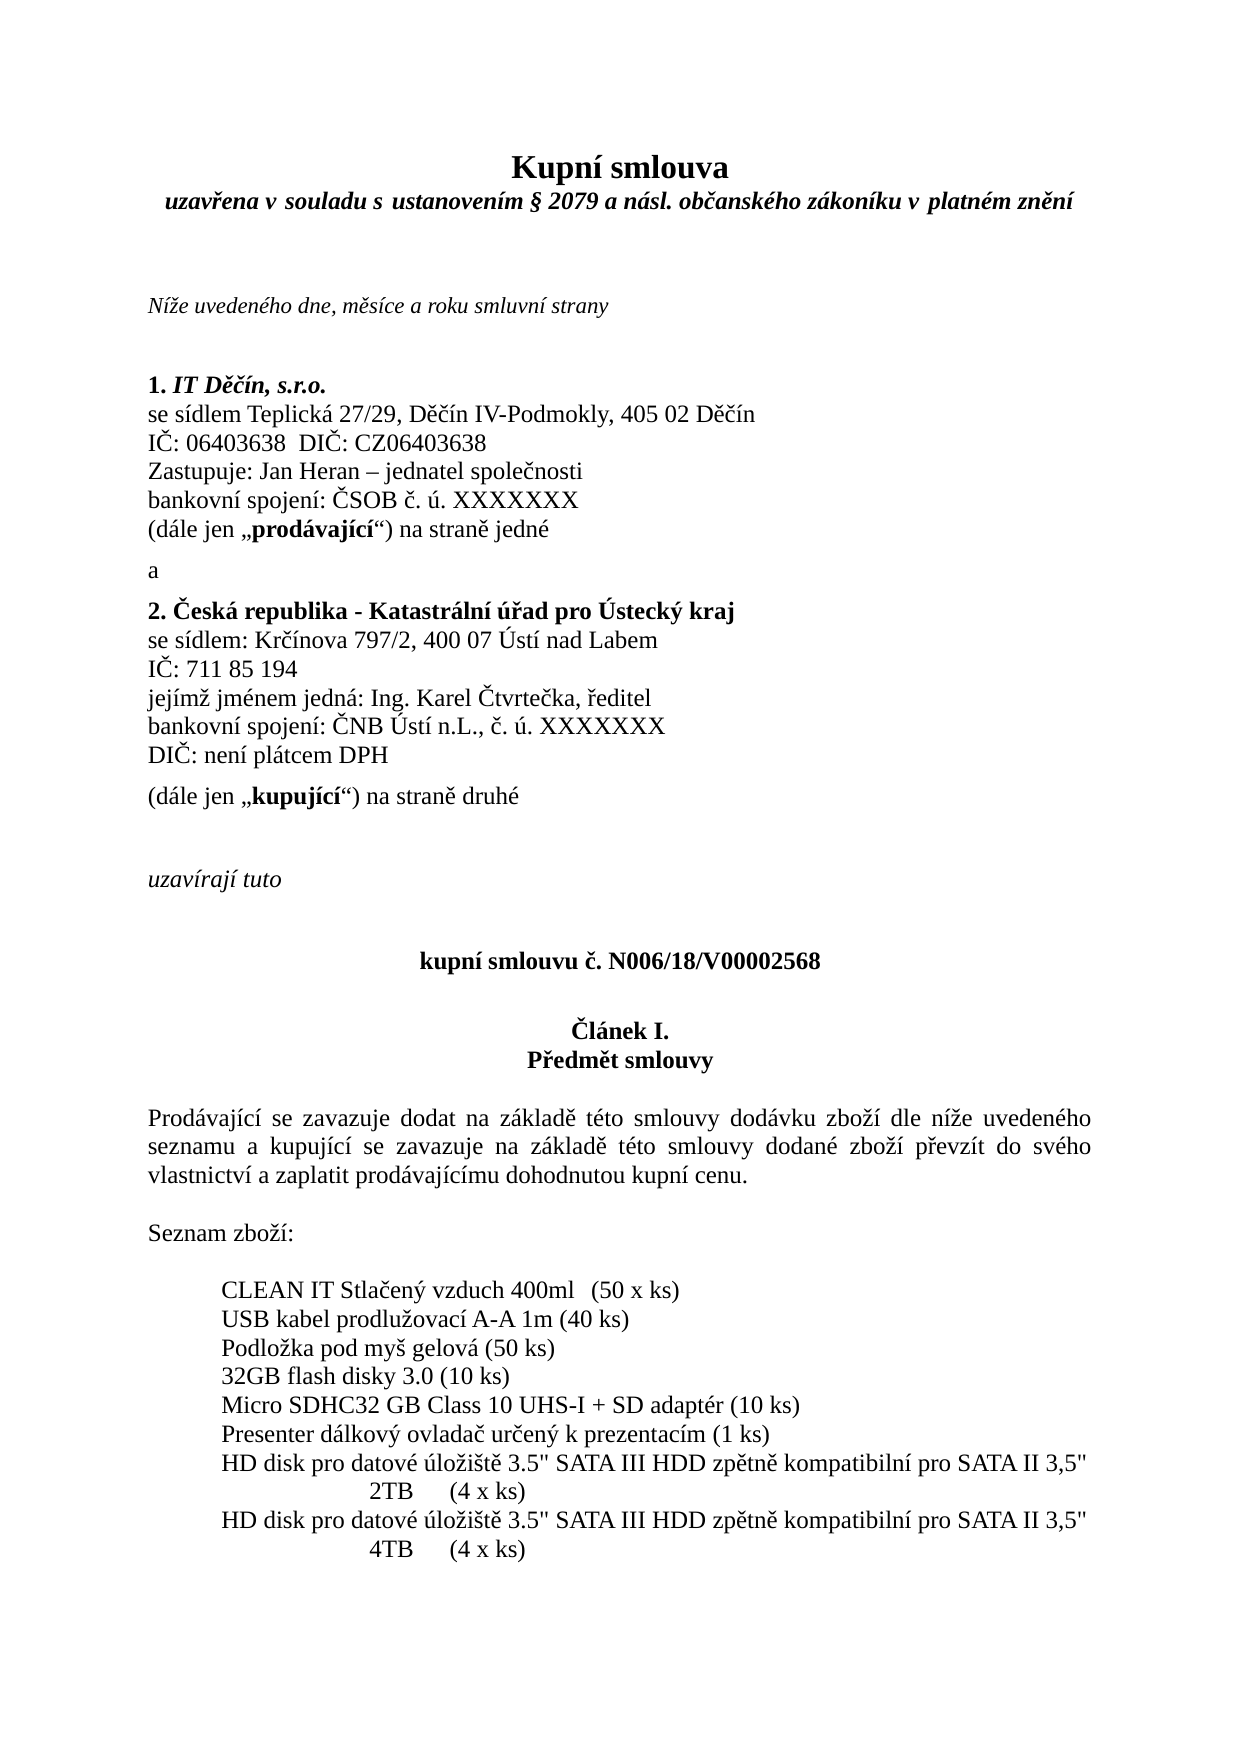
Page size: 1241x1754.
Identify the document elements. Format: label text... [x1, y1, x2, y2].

text Kupní smlouva [148, 148, 1093, 186]
text (dále jen „kupující“) na straně druhé [148, 781, 1093, 810]
text HD disk pro datové úložiště 3.5" SATA III HDD zpětně kompatibilní pro SATA II 3,5" 4TB (4 x ks) [221, 1505, 1093, 1563]
text Předmět smlouvy [148, 1045, 1093, 1074]
text Micro SDHC32 GB Class 10 UHS-I + SD adaptér (10 ks) [221, 1390, 1093, 1419]
text Seznam zboží: [148, 1218, 1093, 1246]
text IČ: 06403638 DIČ: CZ06403638 [148, 428, 1093, 456]
text DIČ: není plátcem DPH [148, 740, 1093, 769]
text 2. Česká republika - Katastrální úřad pro Ústecký kraj [148, 596, 1093, 625]
text bankovní spojení: ČNB Ústí n.L., č. ú. XXXXXXX [148, 711, 1093, 740]
text Podložka pod myš gelová (50 ks) [221, 1333, 1093, 1361]
text Presenter dálkový ovladač určený k prezentacím (1 ks) [221, 1419, 1093, 1448]
text IČ: 711 85 194 [148, 654, 1093, 683]
text USB kabel prodlužovací A-A 1m (40 ks) [221, 1304, 1093, 1333]
text jejímž jménem jedná: Ing. Karel Čtvrtečka, ředitel [148, 683, 1093, 711]
text 32GB flash disky 3.0 (10 ks) [221, 1361, 1093, 1390]
text se sídlem Teplická 27/29, Děčín IV-Podmokly, 405 02 Děčín [148, 399, 1093, 428]
text uzavírají tuto [148, 864, 1093, 893]
text (dále jen „prodávající“) na straně jedné [148, 514, 1093, 543]
text uzavřena v souladu s ustanovením § 2079 a násl. občanského zákoníku v platném znění [148, 186, 1093, 215]
text se sídlem: Krčínova 797/2, 400 07 Ústí nad Labem [148, 625, 1093, 654]
text HD disk pro datové úložiště 3.5" SATA III HDD zpětně kompatibilní pro SATA II 3,5" 2TB (4 x ks) [221, 1448, 1093, 1505]
text Níže uvedeného dne, měsíce a roku smluvní strany [148, 292, 1093, 319]
text bankovní spojení: ČSOB č. ú. XXXXXXX [148, 485, 1093, 514]
text Zastupuje: Jan Heran – jednatel společnosti [148, 456, 1093, 485]
text a [148, 555, 1093, 584]
text Článek I. [148, 1016, 1093, 1045]
text kupní smlouvu č. N006/18/V00002568 [148, 946, 1093, 975]
text 1. IT Děčín, s.r.o. [148, 370, 1093, 399]
text Prodávající se zavazuje dodat na základě této smlouvy dodávku zboží dle níže uvedeného seznamu a kupující se zavazuje na základě této smlouvy dodané zboží převzít do svého vlastnictví a zaplatit prodávajícímu dohodnutou kupní cenu. [148, 1103, 1093, 1189]
text CLEAN IT Stlačený vzduch 400ml (50 x ks) [221, 1275, 1093, 1304]
